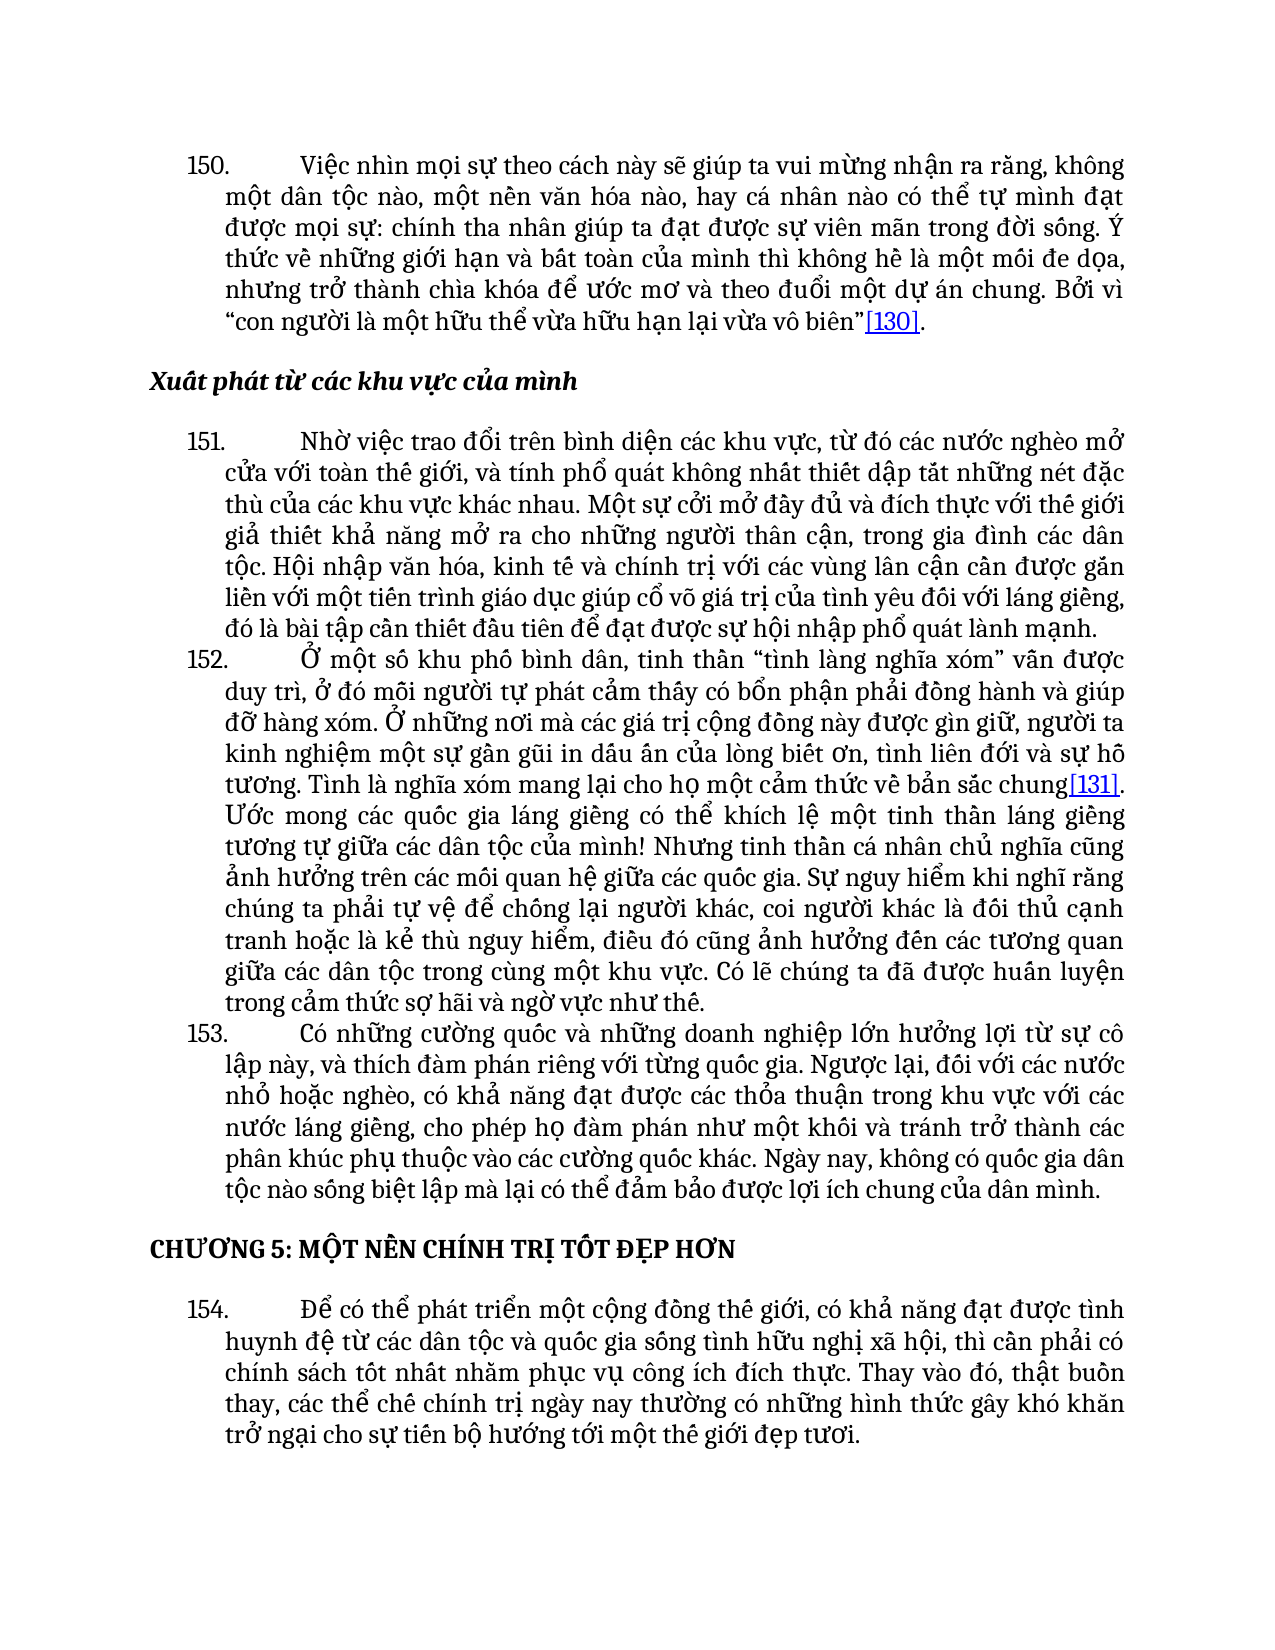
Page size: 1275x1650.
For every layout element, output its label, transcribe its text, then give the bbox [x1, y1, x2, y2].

list Nhờ việc trao đổi trên bình diện các khu vực, từ đó các nước nghèo mở cửa với toàn thế giới, và tính phổ quát không nhất thiết dập tắt những nét đặc thù của các khu vực khác nhau. Một sự cởi mở đầy đủ và đích thực với thế giới giả thiết khả năng mở ra cho những người thân cận, trong gia đình các dân tộc. Hội nhập văn hóa, kinh tế và chính trị với các vùng lân cận cần được gắn liền với một tiến trình giáo dục giúp cổ võ giá trị của tình yêu đối với láng giềng, đó là bài tập cần thiết đầu tiên để đạt được sự hội nhập phổ quát lành mạnh. [187, 426, 1125, 644]
list Để có thể phát triển một cộng đồng thế giới, có khả năng đạt được tình huynh đệ từ các dân tộc và quốc gia sống tình hữu nghị xã hội, thì cần phải có chính sách tốt nhất nhằm phục vụ công ích đích thực. Thay vào đó, thật buồn thay, các thể chế chính trị ngày nay thường có những hình thức gây khó khăn trở ngại cho sự tiến bộ hướng tới một thế giới đẹp tươi. [187, 1294, 1125, 1450]
text CHƯƠNG 5: MỘT NỀN CHÍNH TRỊ TỐT ĐẸP HƠN [150, 1234, 1125, 1265]
text Xuất phát từ các khu vực của mình [150, 366, 1125, 397]
list Ở một số khu phố bình dân, tinh thần “tình làng nghĩa xóm” vẫn được duy trì, ở đó mỗi người tự phát cảm thấy có bổn phận phải đồng hành và giúp đỡ hàng xóm. Ở những nơi mà các giá trị cộng đồng này được gìn giữ, người ta kinh nghiệm một sự gần gũi in dấu ấn của lòng biết ơn, tình liên đới và sự hỗ tương. Tình là nghĩa xóm mang lại cho họ một cảm thức về bản sắc chung[131]. Ước mong các quốc gia láng giềng có thể khích lệ một tinh thần láng giềng tương tự giữa các dân tộc của mình! Nhưng tinh thần cá nhân chủ nghĩa cũng ảnh hưởng trên các mối quan hệ giữa các quốc gia. Sự nguy hiểm khi nghĩ rằng chúng ta phải tự vệ để chống lại người khác, coi người khác là đối thủ cạnh tranh hoặc là kẻ thù nguy hiểm, điều đó cũng ảnh hưởng đến các tương quan giữa các dân tộc trong cùng một khu vực. Có lẽ chúng ta đã được huấn luyện trong cảm thức sợ hãi và ngờ vực như thế. [187, 644, 1125, 1018]
list Việc nhìn mọi sự theo cách này sẽ giúp ta vui mừng nhận ra rằng, không một dân tộc nào, một nền văn hóa nào, hay cá nhân nào có thể tự mình đạt được mọi sự: chính tha nhân giúp ta đạt được sự viên mãn trong đời sống. Ý thức về những giới hạn và bất toàn của mình thì không hề là một mối đe dọa, nhưng trở thành chìa khóa để ước mơ và theo đuổi một dự án chung. Bởi vì “con người là một hữu thể vừa hữu hạn lại vừa vô biên”[130]. [187, 150, 1125, 337]
list Có những cường quốc và những doanh nghiệp lớn hưởng lợi từ sự cô lập này, và thích đàm phán riêng với từng quốc gia. Ngược lại, đối với các nước nhỏ hoặc nghèo, có khả năng đạt được các thỏa thuận trong khu vực với các nước láng giềng, cho phép họ đàm phán như một khối và tránh trở thành các phân khúc phụ thuộc vào các cường quốc khác. Ngày nay, không có quốc gia dân tộc nào sống biệt lập mà lại có thể đảm bảo được lợi ích chung của dân mình. [187, 1018, 1125, 1205]
